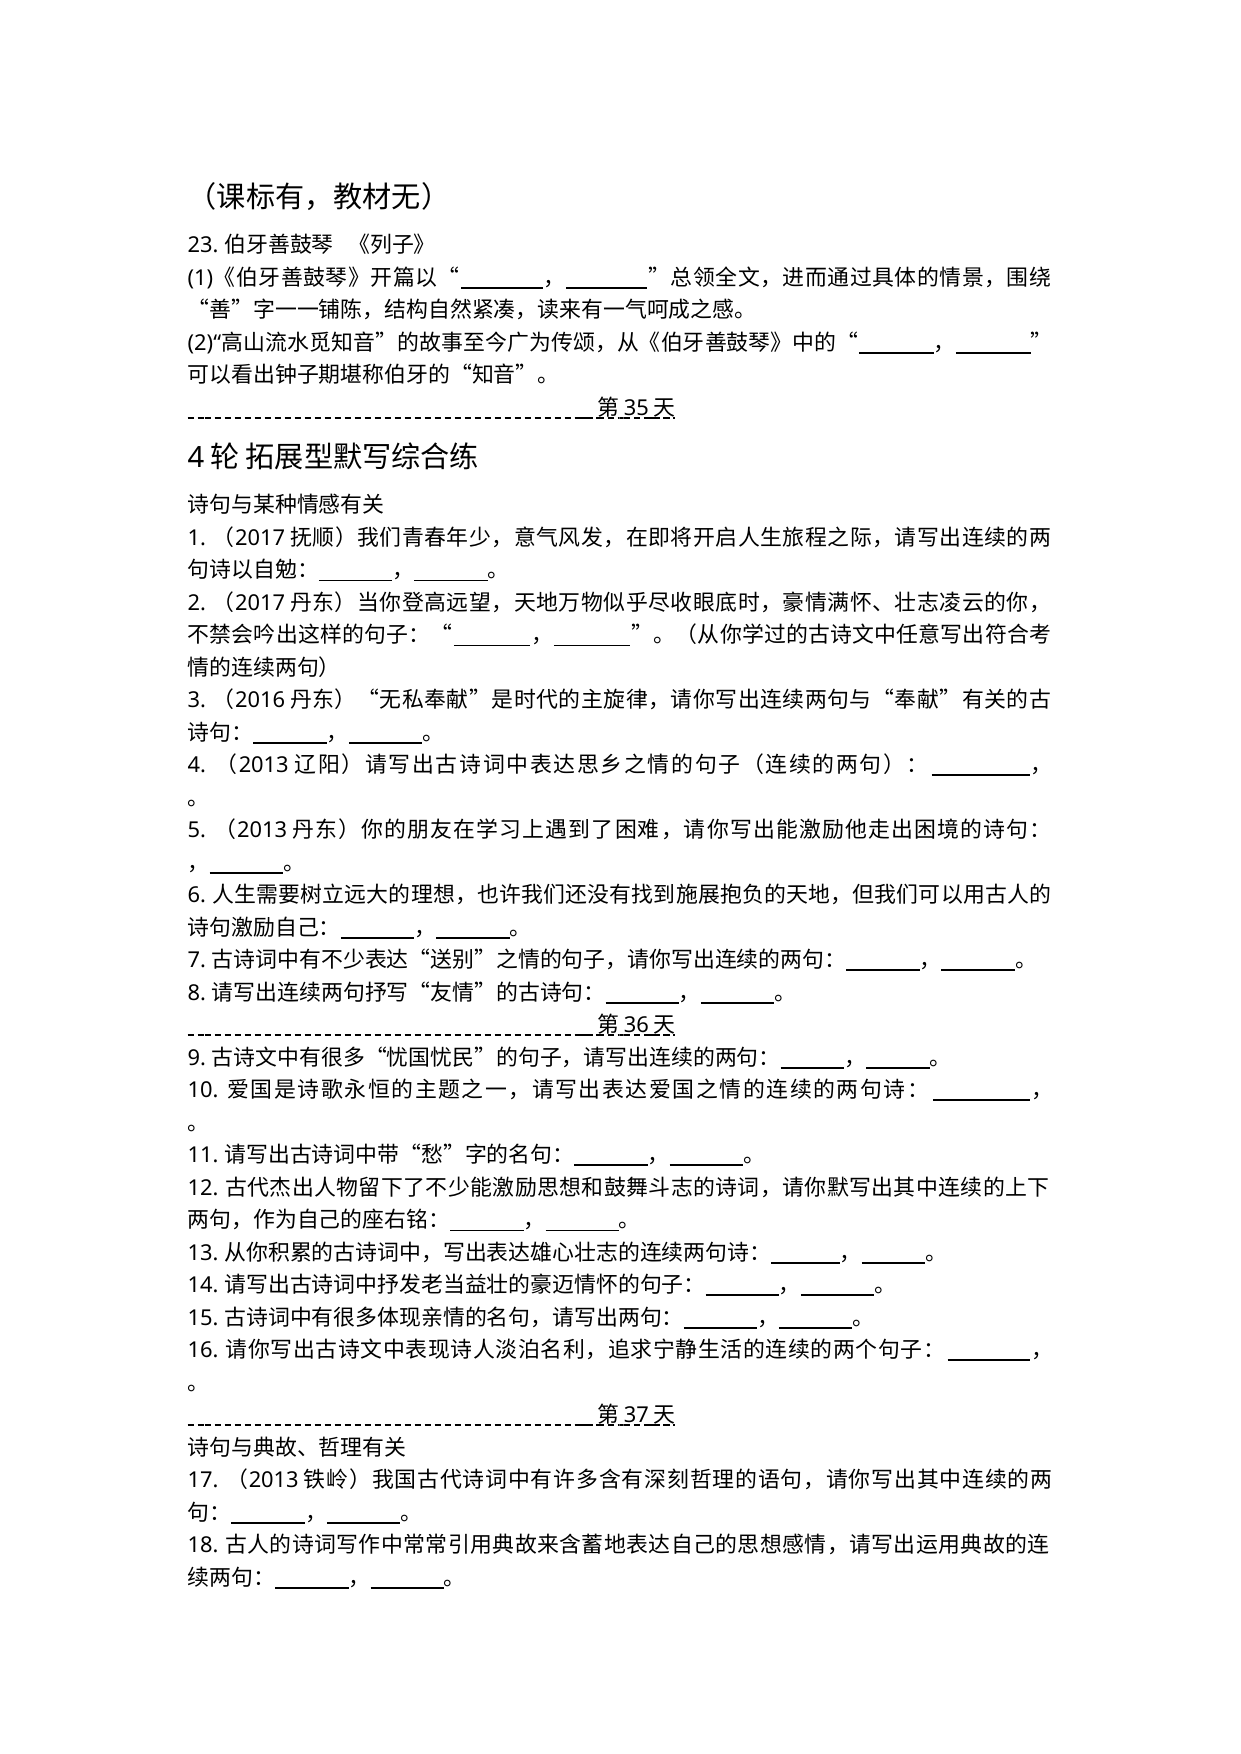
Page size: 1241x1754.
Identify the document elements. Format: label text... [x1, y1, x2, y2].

text 诗句与某种情感有关 [187, 487, 1053, 519]
text 4轮 拓展型默写综合练 [187, 422, 1053, 487]
text 第35天 [187, 389, 1053, 422]
text 第36天 [187, 1007, 1053, 1039]
text 2. （2017丹东）当你登高远望，天地万物似乎尽收眼底时，豪情满怀、壮志凌云的你，不禁会吟出这样的句子：“ ， ”。（从你学过的古诗文中任意写出符合考情的连续两句） [187, 584, 1053, 682]
text 10. 爱国是诗歌永恒的主题之一，请写出表达爱国之情的连续的两句诗： ， 。 [187, 1072, 1053, 1137]
text 16. 请你写出古诗文中表现诗人淡泊名利，追求宁静生活的连续的两个句子： ， 。 [187, 1332, 1053, 1397]
text 17. （2013铁岭）我国古代诗词中有许多含有深刻哲理的语句，请你写出其中连续的两句： ， 。 [187, 1462, 1053, 1527]
text 14. 请写出古诗词中抒发老当益壮的豪迈情怀的句子： ， 。 [187, 1267, 1053, 1299]
text 11. 请写出古诗词中带“愁”字的名句： ， 。 [187, 1137, 1053, 1169]
text (1)《伯牙善鼓琴》开篇以“ ， ”总领全文，进而通过具体的情景，围绕“善”字一一铺陈，结构自然紧凑，读来有一气呵成之感。 [187, 259, 1053, 324]
text 1. （2017抚顺）我们青春年少，意气风发，在即将开启人生旅程之际，请写出连续的两句诗以自勉： ， 。 [187, 519, 1053, 584]
text 6. 人生需要树立远大的理想，也许我们还没有找到施展抱负的天地，但我们可以用古人的诗句激励自己： ， 。 [187, 877, 1053, 942]
text 12. 古代杰出人物留下了不少能激励思想和鼓舞斗志的诗词，请你默写出其中连续的上下两句，作为自己的座右铭： ， 。 [187, 1169, 1053, 1234]
text 第37天 [187, 1397, 1053, 1429]
text 4. （2013辽阳）请写出古诗词中表达思乡之情的句子（连续的两句）： ， 。 [187, 747, 1053, 812]
text 23. 伯牙善鼓琴 《列子》 [187, 227, 1053, 259]
text 15. 古诗词中有很多体现亲情的名句，请写出两句： ， 。 [187, 1299, 1053, 1332]
text 9. 古诗文中有很多“忧国忧民”的句子，请写出连续的两句： ， 。 [187, 1039, 1053, 1072]
text (2)“高山流水觅知音”的故事至今广为传颂，从《伯牙善鼓琴》中的“ ， ”可以看出钟子期堪称伯牙的“知音”。 [187, 324, 1053, 389]
text 3. （2016丹东）“无私奉献”是时代的主旋律，请你写出连续两句与“奉献”有关的古诗句： ， 。 [187, 682, 1053, 747]
text 5. （2013丹东）你的朋友在学习上遇到了困难，请你写出能激励他走出困境的诗句： ， 。 [187, 812, 1053, 877]
text （课标有，教材无） [187, 162, 1053, 227]
text 8. 请写出连续两句抒写“友情”的古诗句： ， 。 [187, 974, 1053, 1007]
text 13. 从你积累的古诗词中，写出表达雄心壮志的连续两句诗： ， 。 [187, 1234, 1053, 1267]
text 18. 古人的诗词写作中常常引用典故来含蓄地表达自己的思想感情，请写出运用典故的连续两句： ， 。 [187, 1527, 1053, 1592]
text 诗句与典故、哲理有关 [187, 1429, 1053, 1462]
text 7. 古诗词中有不少表达“送别”之情的句子，请你写出连续的两句： ， 。 [187, 942, 1053, 974]
